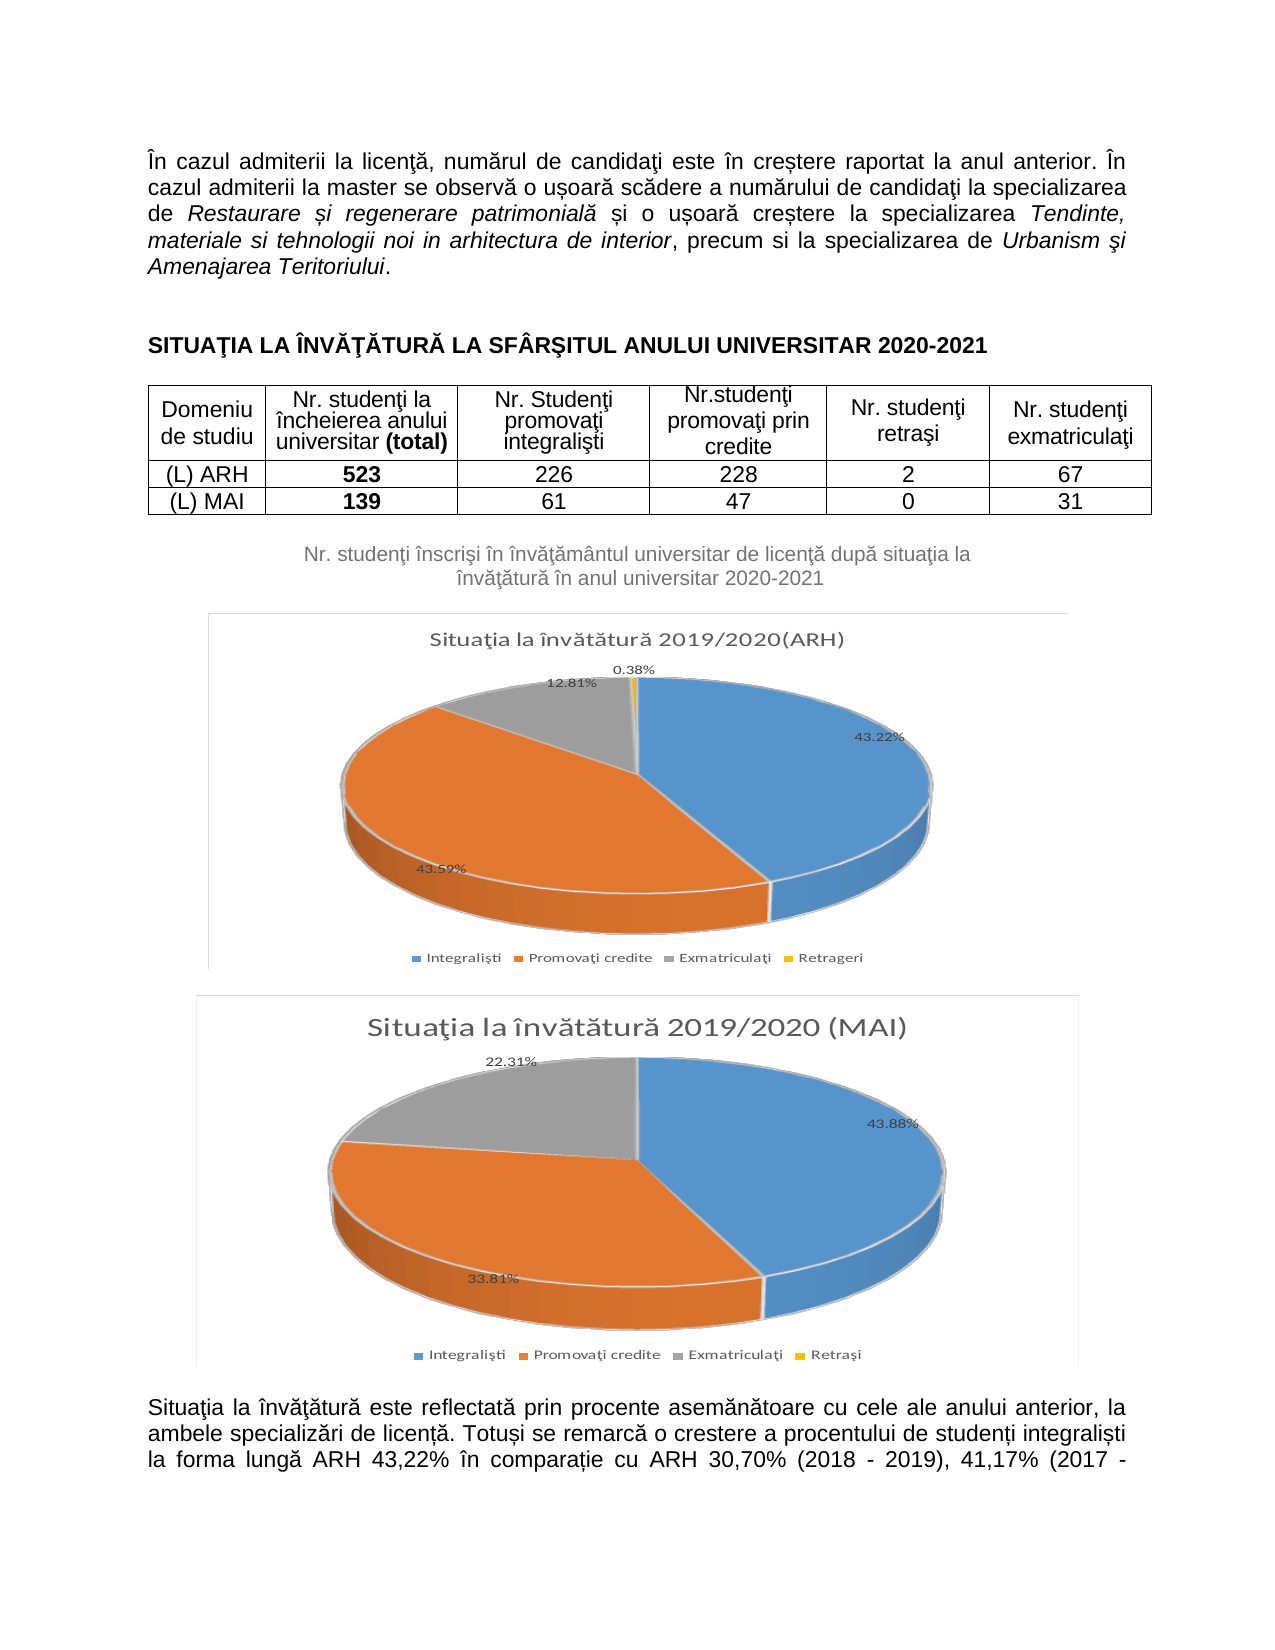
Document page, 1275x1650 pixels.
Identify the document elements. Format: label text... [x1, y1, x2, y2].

table_cell (L) ARH [149, 461, 265, 487]
table_cell (L) MAI [149, 488, 265, 514]
table_header Nr.studenţi promovaţi prin credite [650, 386, 826, 459]
table_cell 31 [990, 488, 1151, 514]
table_header Nr. studenţi retraşi [827, 386, 989, 459]
table_cell 523 [266, 461, 457, 487]
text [148, 1393, 1127, 1472]
table_cell 0 [827, 488, 989, 514]
table_cell 67 [990, 461, 1151, 487]
table_header Nr. Studenţi promovaţi integralişti [458, 386, 649, 459]
table_cell 2 [827, 461, 989, 487]
text Nr. studenţi înscrişi în învăţământul universitar de licenţă după situaţia la [148, 542, 1127, 566]
text învăţătură în anul universitar 2020-2021 [148, 566, 1127, 590]
table_header Nr. studenţi exmatriculaţi [990, 386, 1151, 459]
table_cell 47 [650, 488, 826, 514]
table_cell 61 [458, 488, 649, 514]
text În cazul admiterii la licenţă, numărul de candidaţi este în creștere raportat la anul anterior. În cazul admiterii la master se observă o ușoară scădere a numărului de candidaţi la specializarea de Restaurare și regenerare patrimonială și o ușoară creștere la specializarea Tendinte, materiale si tehnologii noi in arhitectura de interior, precum si la specializarea de Urbanism şi Amenajarea Teritoriului. [148, 148, 1127, 279]
table_header Domeniu de studiu [149, 386, 265, 459]
table_cell 228 [650, 461, 826, 487]
table_cell 226 [458, 461, 649, 487]
table_header Nr. studenţi la încheierea anului universitar (total) [266, 386, 457, 459]
table_cell 139 [266, 488, 457, 514]
text SITUAŢIA LA ÎNVĂŢĂTURĂ LA SFÂRŞITUL ANULUI UNIVERSITAR 2020-2021 [148, 332, 1127, 358]
